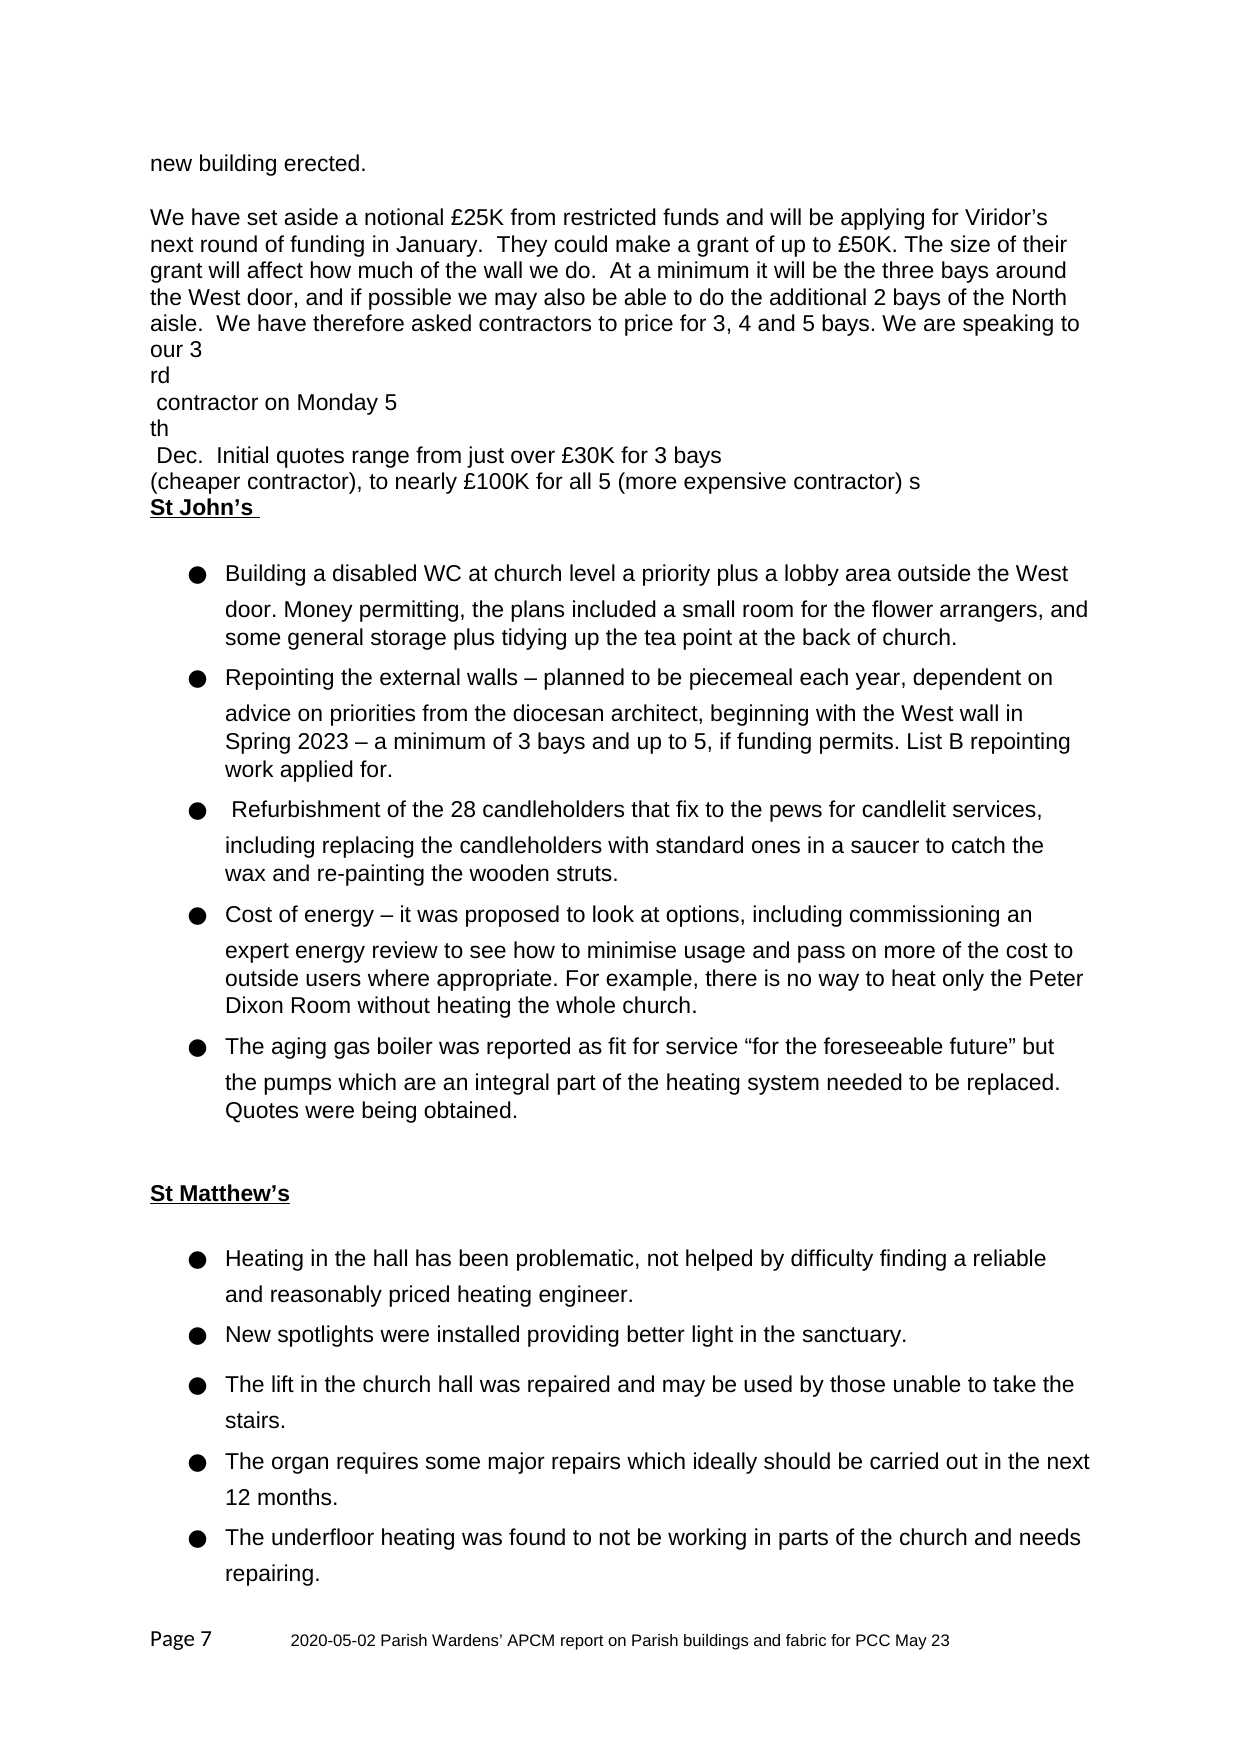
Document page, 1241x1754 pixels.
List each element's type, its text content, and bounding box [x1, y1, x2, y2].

text St John’s [150, 494, 1090, 521]
text We have set aside a notional £25K from restricted funds and will be applying for Viridor’s [150, 204, 1090, 231]
list Building a disabled WC at church level a priority plus a lobby area outside the West door. Money permitting, the plans included a small room for the flower arrangers, and some general storage plus tidying up the tea point at the back of church. [187, 547, 1090, 650]
text new building erected. [150, 150, 1090, 176]
text (cheaper contractor), to nearly £100K for all 5 (more expensive contractor) s [150, 468, 1090, 494]
text Dec. Initial quotes range from just over £30K for 3 bays [150, 442, 1090, 468]
text contractor on Monday 5 [150, 389, 1090, 415]
text St Matthew’s [150, 1180, 1090, 1206]
text our 3 [150, 336, 1090, 362]
list The lift in the church hall was repaired and may be used by those unable to take the stairs. [187, 1359, 1090, 1434]
list New spotlights were installed providing better light in the sanctuary. [187, 1309, 1090, 1356]
text the West door, and if possible we may also be able to do the additional 2 bays of the North [150, 283, 1090, 310]
list Refurbishment of the 28 candleholders that fix to the pews for candlelit services, including replacing the candleholders with standard ones in a saucer to catch the wax and re-painting the wooden struts. [187, 784, 1090, 886]
list Repointing the external walls – planned to be piecemeal each year, dependent on advice on priorities from the diocesan architect, beginning with the West wall in Spring 2023 – a minimum of 3 bays and up to 5, if funding permits. List B repointing work applied for. [187, 651, 1090, 782]
text grant will affect how much of the wall we do. At a minimum it will be the three bays around [150, 257, 1090, 283]
text th [150, 415, 1090, 442]
list The organ requires some major repairs which ideally should be carried out in the next 12 months. [187, 1435, 1090, 1510]
text rd [150, 362, 1090, 389]
list Heating in the hall has been problematic, not helped by difficulty finding a reliable and reasonably priced heating engineer. [187, 1232, 1090, 1307]
text next round of funding in January. They could make a grant of up to £50K. The size of their [150, 231, 1090, 257]
list The underfloor heating was found to not be working in parts of the church and needs repairing. [187, 1512, 1090, 1587]
text aisle. We have therefore asked contractors to price for 3, 4 and 5 bays. We are speaking to [150, 310, 1090, 336]
list The aging gas boiler was reported as fit for service “for the foreseeable future” but the pumps which are an integral part of the heating system needed to be replaced. Quotes were being obtained. [187, 1020, 1090, 1123]
list Cost of energy – it was proposed to look at options, including commissioning an expert energy review to see how to minimise usage and pass on more of the cost to outside users where appropriate. For example, there is no way to heat only the Peter Dixon Room without heating the whole church. [187, 888, 1090, 1019]
